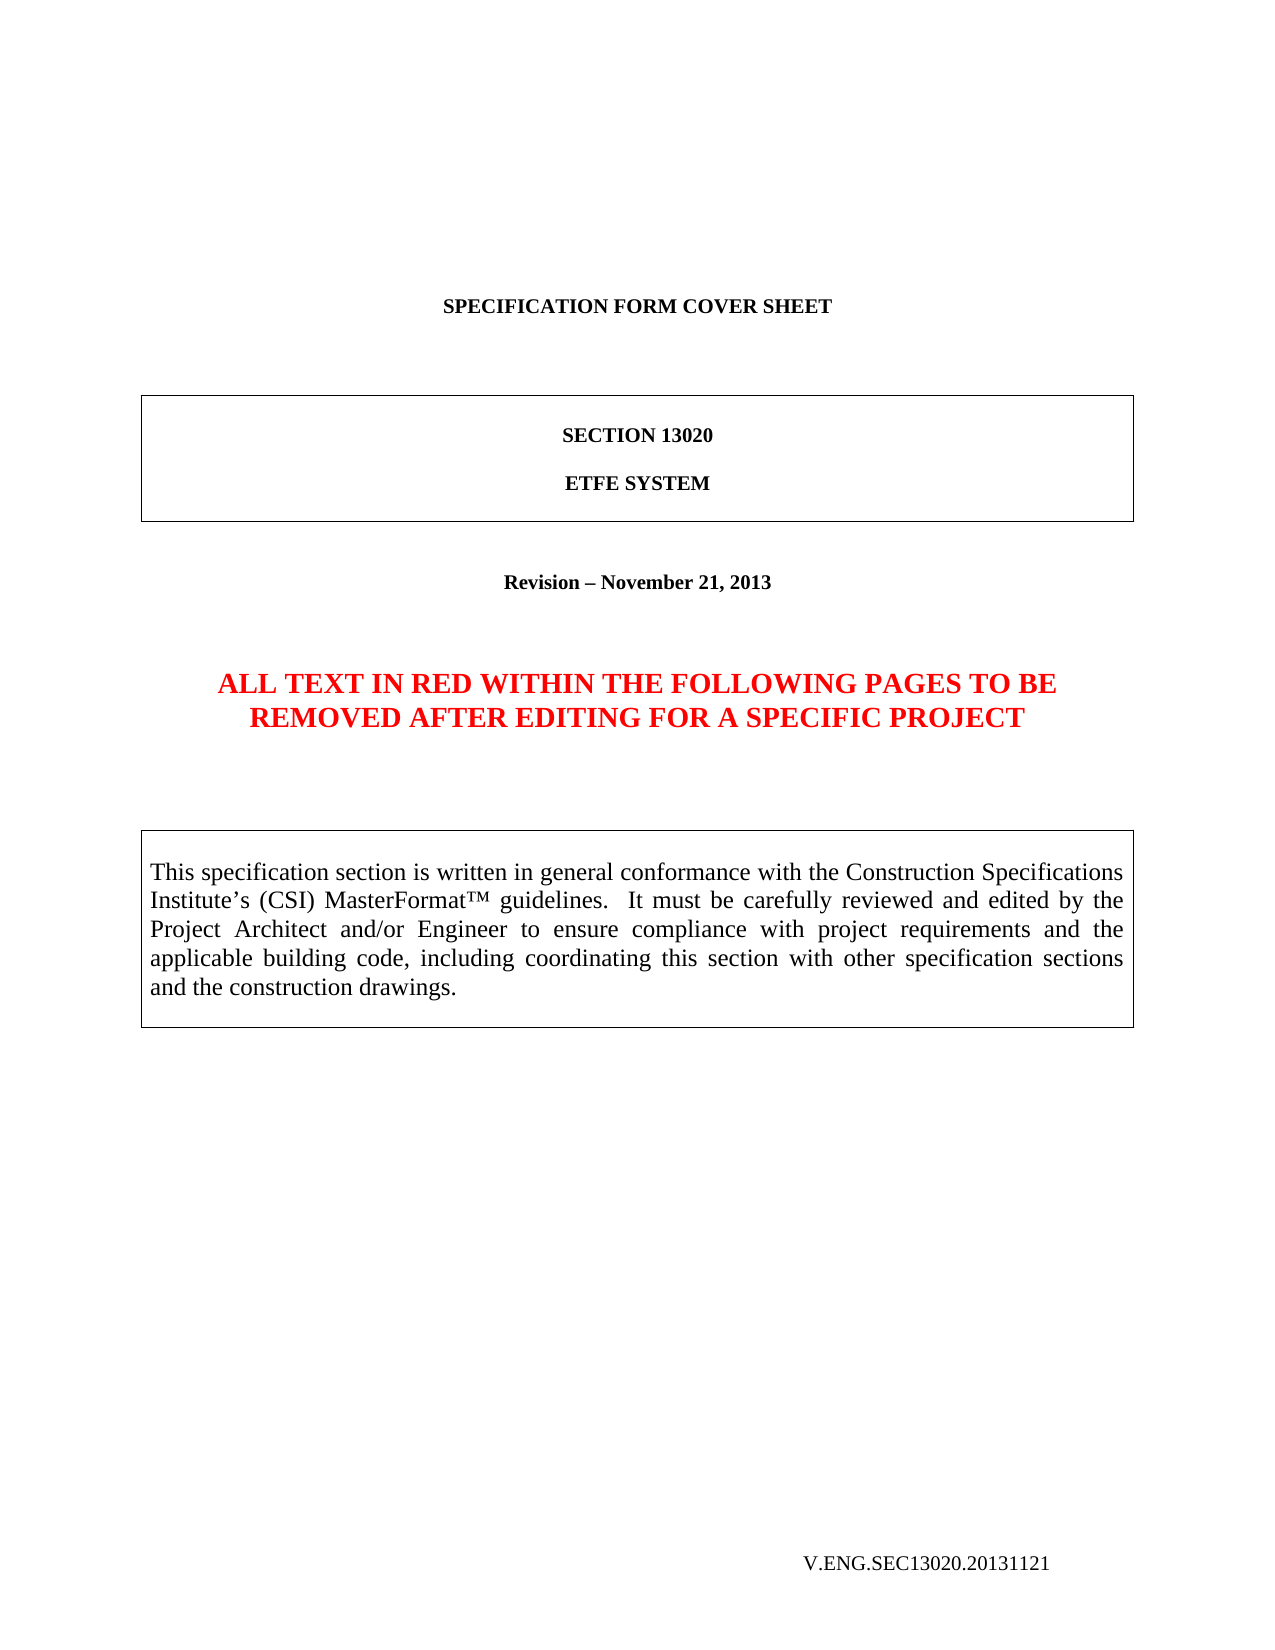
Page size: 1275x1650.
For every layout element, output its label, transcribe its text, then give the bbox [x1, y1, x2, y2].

title SECTION 13020 [150, 422, 1125, 447]
text ALL TEXT IN RED WITHIN THE FOLLOWING PAGES TO BE REMOVED AFTER EDITING FOR A SPECIFIC PROJECT [150, 666, 1125, 733]
title This specification section is written in general conformance with the Construction Specifications Institute’s (CSI) MasterFormat™ guidelines. It must be carefully reviewed and edited by the Project Architect and/or Engineer to ensure compliance with project requirements and the applicable building code, including coordinating this section with other specification sections and the construction drawings. [150, 857, 1125, 1001]
title Revision – November 21, 2013 [150, 570, 1125, 594]
title ETFE SYSTEM [150, 471, 1125, 495]
title SPECIFICATION FORM COVER SHEET [150, 294, 1125, 318]
